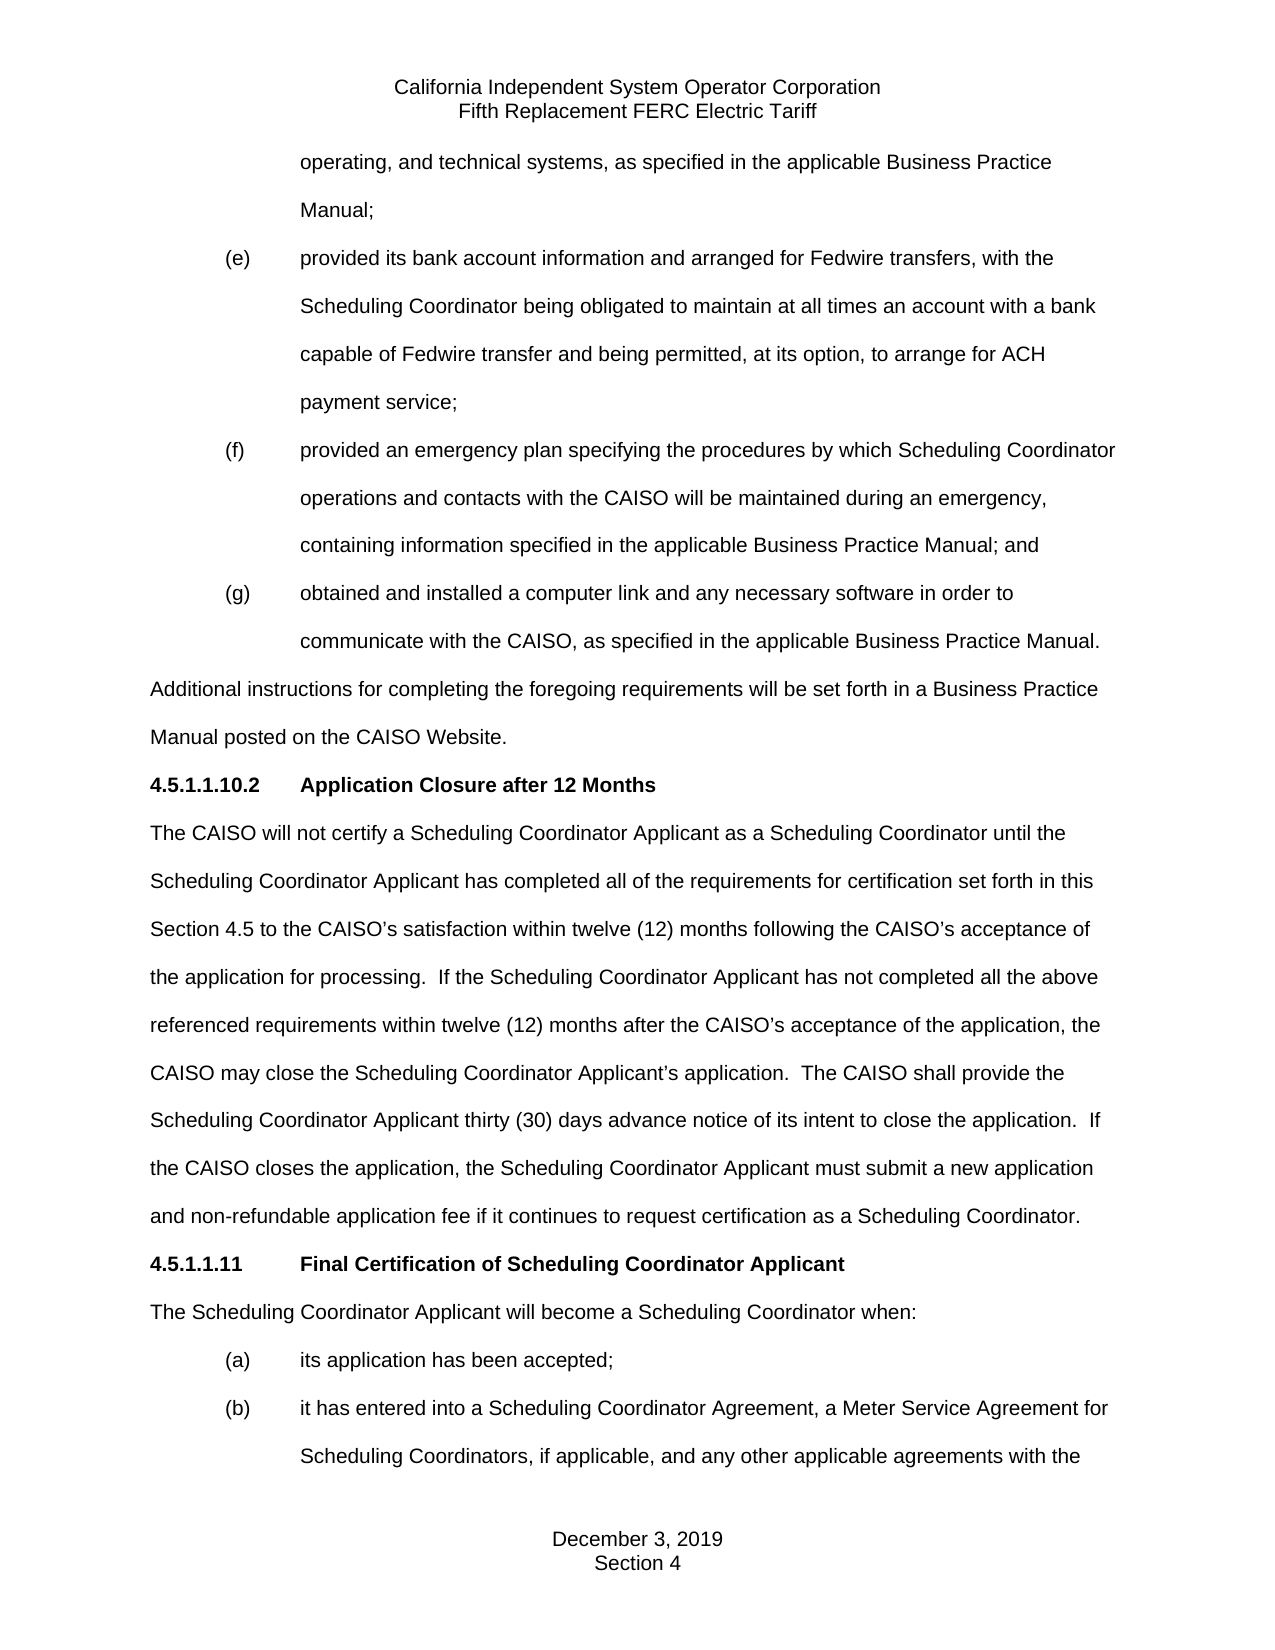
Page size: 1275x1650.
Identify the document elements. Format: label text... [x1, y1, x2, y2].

text (g) obtained and installed a computer link and any necessary software in order to communicate with the CAISO, as specified in the applicable Business Practice Manual. [225, 581, 1125, 653]
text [225, 1396, 1125, 1468]
text The CAISO will not certify a Scheduling Coordinator Applicant as a Scheduling Coordinator until the Scheduling Coordinator Applicant has completed all of the requirements for certification set forth in this Section 4.5 to the CAISO’s satisfaction within twelve (12) months following the CAISO’s acceptance of the application for processing. If the Scheduling Coordinator Applicant has not completed all the above referenced requirements within twelve (12) months after the CAISO’s acceptance of the application, the CAISO may close the Scheduling Coordinator Applicant’s application. The CAISO shall provide the Scheduling Coordinator Applicant thirty (30) days advance notice of its intent to close the application. If the CAISO closes the application, the Scheduling Coordinator Applicant must submit a new application and non-refundable application fee if it continues to request certification as a Scheduling Coordinator. [150, 821, 1125, 1228]
text 4.5.1.1.11 Final Certification of Scheduling Coordinator Applicant [150, 1252, 1125, 1276]
text (f) provided an emergency plan specifying the procedures by which Scheduling Coordinator operations and contacts with the CAISO will be maintained during an emergency, containing information specified in the applicable Business Practice Manual; and [225, 437, 1125, 557]
text (a) its application has been accepted; [150, 1348, 1125, 1372]
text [225, 150, 1125, 222]
text (e) provided its bank account information and arranged for Fedwire transfers, with the Scheduling Coordinator being obligated to maintain at all times an account with a bank capable of Fedwire transfer and being permitted, at its option, to arrange for ACH payment service; [225, 246, 1125, 413]
text Additional instructions for completing the foregoing requirements will be set forth in a Business Practice Manual posted on the CAISO Website. [150, 677, 1125, 749]
text The Scheduling Coordinator Applicant will become a Scheduling Coordinator when: [150, 1300, 1125, 1324]
text 4.5.1.1.10.2 Application Closure after 12 Months [150, 773, 1125, 797]
